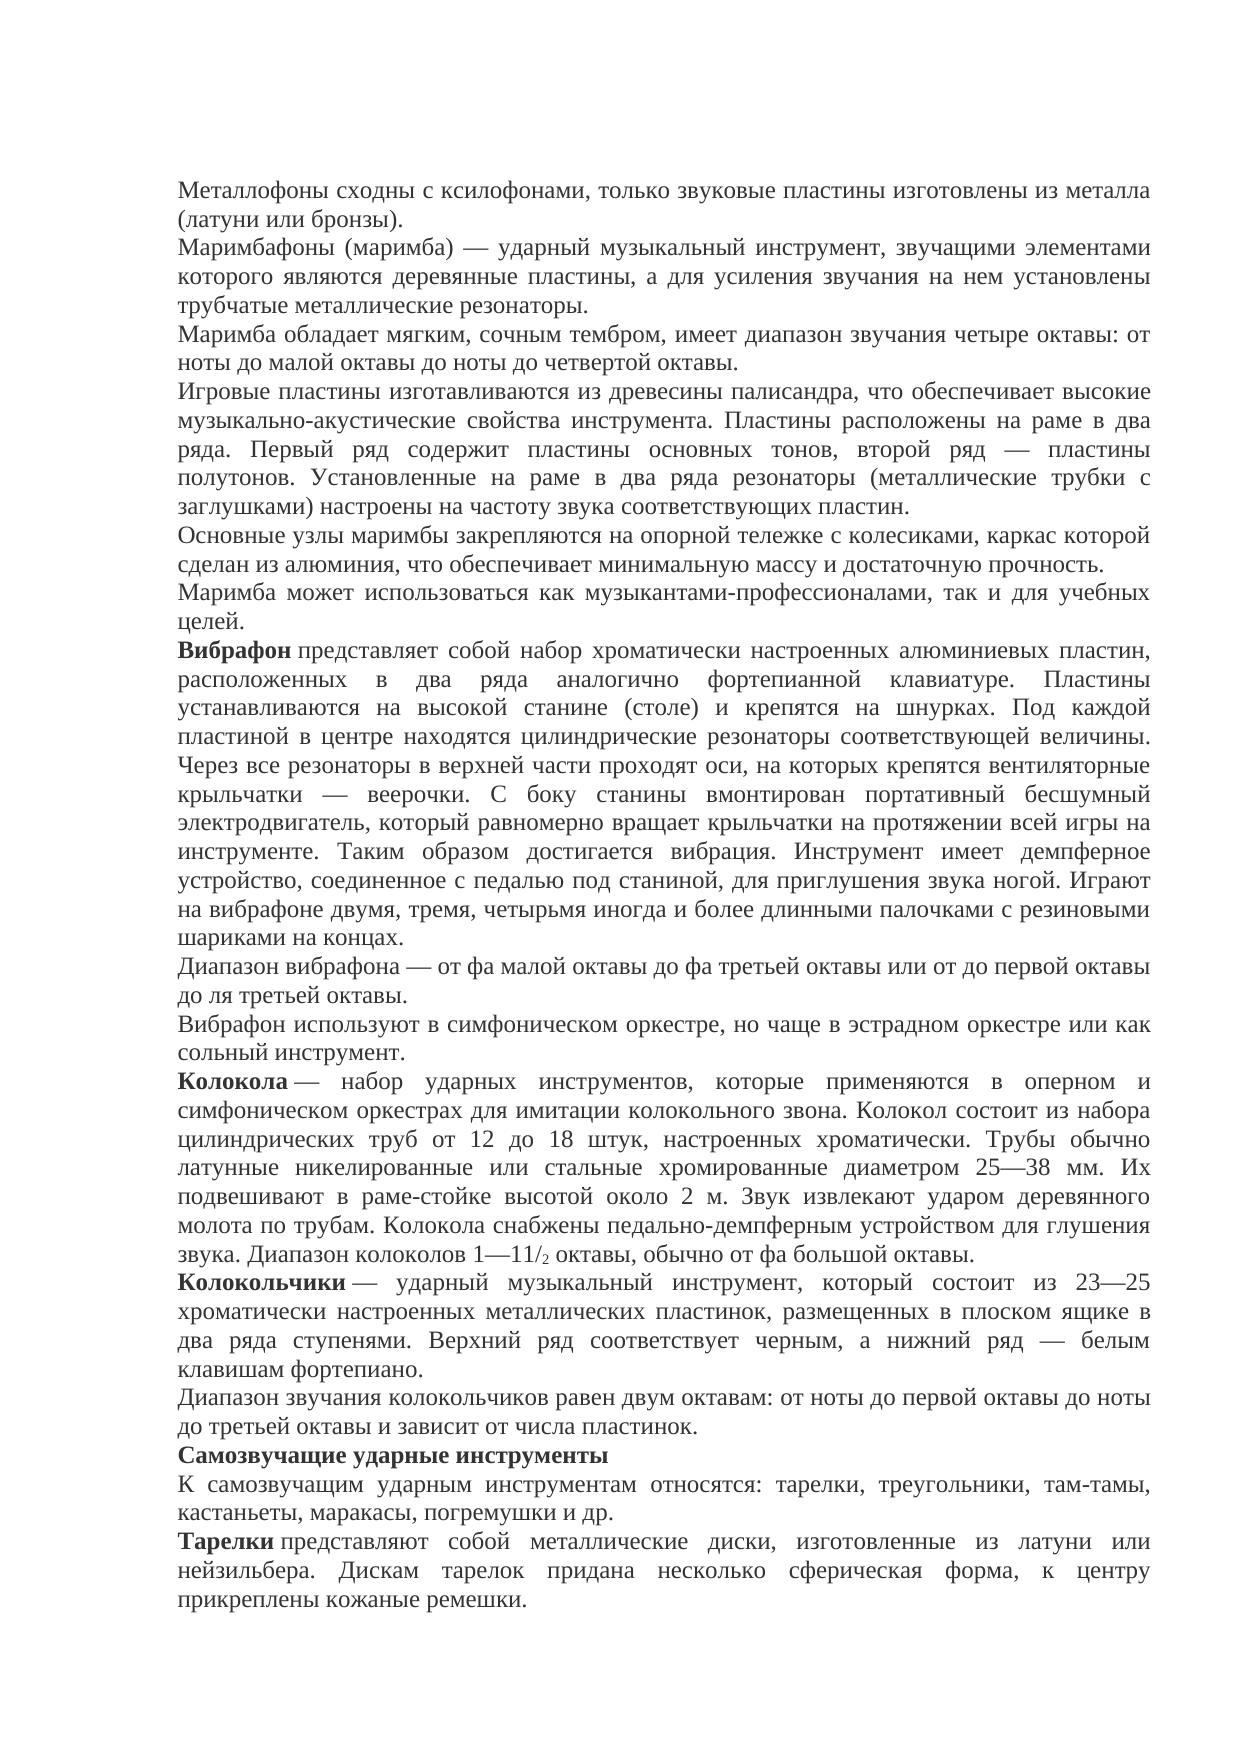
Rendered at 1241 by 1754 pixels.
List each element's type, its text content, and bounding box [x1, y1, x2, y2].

text Диапазон вибрафона — от фа малой октавы до фа третьей октавы или от до первой октавы до ля третьей октавы. [177, 951, 1152, 1009]
text Металлофоны сходны с ксилофонами, только звуковые пластины изготовлены из металла (латуни или бронзы). [177, 175, 1152, 232]
text Основные узлы маримбы закрепляются на опорной тележке с колесиками, каркас которой сделан из алюминия, что обеспечивает минимальную массу и достаточную прочность. [177, 520, 1152, 577]
text Вибрафон используют в симфоническом оркестре, но чаще в эстрадном оркестре или как сольный инструмент. [177, 1009, 1152, 1066]
text Маримба может использоваться как музыкантами-профессионалами, так и для учебных целей. [177, 577, 1152, 635]
text Диапазон звучания колокольчиков равен двум октавам: от ноты до первой октавы до ноты до третьей октавы и зависит от числа пластинок. [177, 1382, 1152, 1440]
text Колокола — набор ударных инструментов, которые применяются в оперном и симфоническом оркестрах для имитации колокольного звона. Колокол состоит из набора цилиндрических труб от 12 до 18 штук, настроенных хроматически. Трубы обычно латунные никелированные или стальные хромированные диаметром 25—38 мм. Их подвешивают в раме-стойке высотой около 2 м. Звук извлекают ударом деревянного молота по трубам. Колокола снабжены педально-демпферным устройством для глушения звука. Диапазон колоколов 1—11/2 октавы, обычно от фа большой октавы. [177, 1066, 1152, 1267]
text Самозвучащие ударные инструменты [177, 1440, 1152, 1469]
text Маримбафоны (маримба) — ударный музыкальный инструмент, звучащими элементами которого являются деревянные пластины, а для усиления звучания на нем установлены трубчатые металлические резонаторы. [177, 232, 1152, 319]
text Колокольчики — ударный музыкальный инструмент, который состоит из 23—25 хроматически настроенных металлических пластинок, размещенных в плоском ящике в два ряда ступенями. Верхний ряд соответствует черным, а нижний ряд — белым клавишам фортепиано. [177, 1267, 1152, 1382]
text Маримба обладает мягким, сочным тембром, имеет диапазон звучания четыре октавы: от ноты до малой октавы до ноты до четвертой октавы. [177, 319, 1152, 376]
text К самозвучащим ударным инструментам относятся: тарелки, треугольники, там-тамы, кастаньеты, маракасы, погремушки и др. [177, 1469, 1152, 1526]
text Тарелки представляют собой металлические диски, изготовленные из латуни или нейзильбера. Дискам тарелок придана несколько сферическая форма, к центру прикреплены кожаные ремешки. [177, 1526, 1152, 1612]
text Игровые пластины изготавливаются из древесины палисандра, что обеспечивает высокие музыкально-акустические свойства инструмента. Пластины расположены на раме в два ряда. Первый ряд содержит пластины основных тонов, второй ряд — пластины полутонов. Установленные на раме в два ряда резонаторы (металлические трубки с заглушками) настроены на частоту звука соответствующих пластин. [177, 376, 1152, 520]
text Вибрафон представляет собой набор хроматически настроенных алюминиевых пластин, расположенных в два ряда аналогично фортепианной клавиатуре. Пластины устанавливаются на высокой станине (столе) и крепятся на шнурках. Под каждой пластиной в центре находятся цилиндрические резонаторы соответствующей величины. Через все резонаторы в верхней части проходят оси, на которых крепятся вентиляторные крыльчатки — веерочки. С боку станины вмонтирован портативный бесшумный электродвигатель, который равномерно вращает крыльчатки на протяжении всей игры на инструменте. Таким образом достигается вибрация. Инструмент имеет демпферное устройство, соединенное с педалью под станиной, для приглушения звука ногой. Играют на вибрафоне двумя, тремя, четырьмя иногда и более длинными палочками с резиновыми шариками на концах. [177, 635, 1152, 951]
